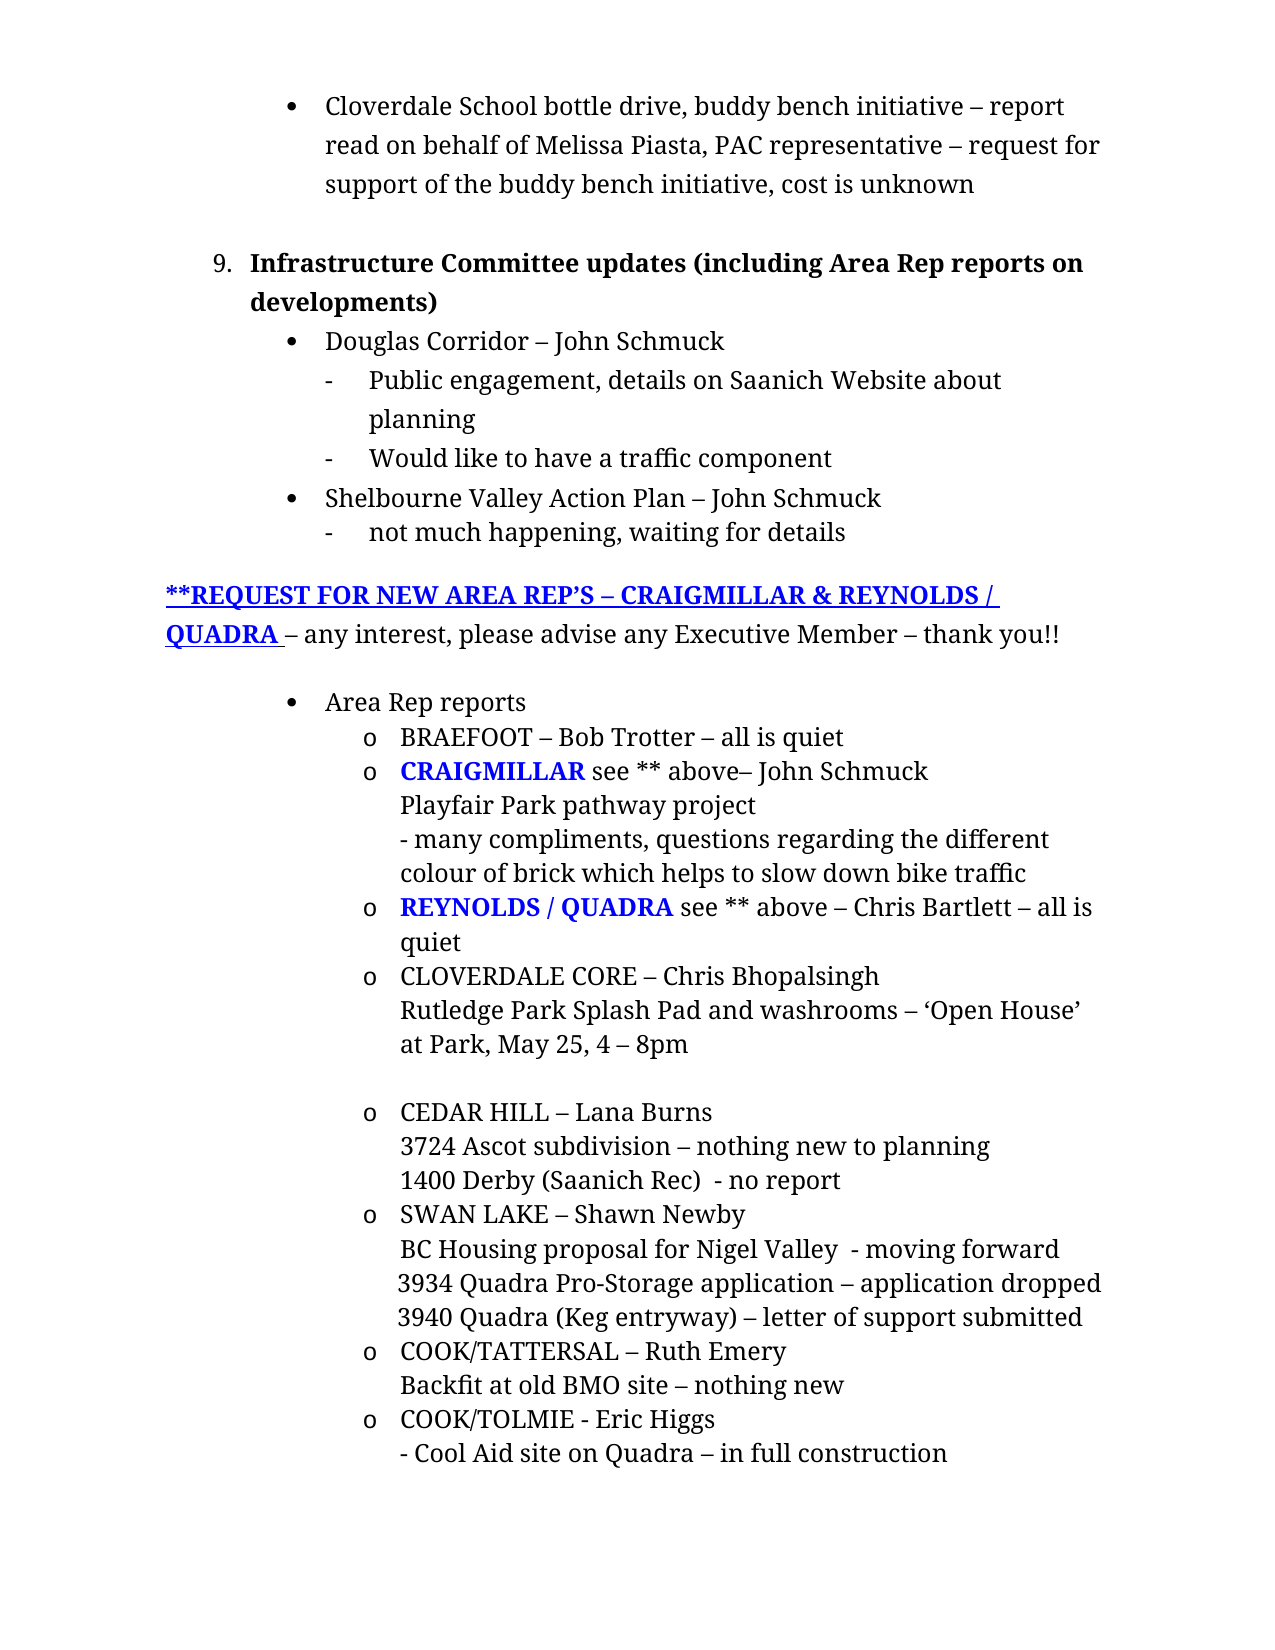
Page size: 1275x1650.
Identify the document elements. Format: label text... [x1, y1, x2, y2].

list CEDAR HILL – Lana Burns [362, 1095, 1109, 1129]
list Public engagement, details on Saanich Website about planning [325, 363, 1109, 436]
list not much happening, waiting for details [325, 514, 1109, 548]
list CRAIGMILLAR see ** above– John Schmuck [362, 753, 1109, 788]
list 3934 Quadra Pro-Storage application – application dropped [325, 1265, 1109, 1299]
list COOK/TOLMIE - Eric Higgs [362, 1402, 1109, 1436]
list Cloverdale School bottle drive, buddy bench initiative – report read on behalf of Melissa Piasta, PAC representative – request for support of the buddy bench initiative, cost is unknown [287, 89, 1109, 201]
text **REQUEST FOR NEW AREA REP’S – CRAIGMILLAR & REYNOLDS / QUADRA – any interest, please advise any Executive Member – thank you!! [165, 578, 1109, 651]
list - Cool Aid site on Quadra – in full construction [400, 1436, 1109, 1470]
list REYNOLDS / QUADRA see ** above – Chris Bartlett – all is quiet [362, 890, 1109, 958]
list 3724 Ascot subdivision – nothing new to planning [400, 1129, 1109, 1163]
list Backfit at old BMO site – nothing new [400, 1368, 1109, 1402]
list Rutledge Park Splash Pad and washrooms – ‘Open House’ at Park, May 25, 4 – 8pm [400, 992, 1109, 1061]
list Infrastructure Committee updates (including Area Rep reports on developments) [212, 245, 1109, 318]
list SWAN LAKE – Shawn Newby [362, 1197, 1109, 1231]
list Area Rep reports [287, 685, 1109, 719]
list Would like to have a traffic component [325, 441, 1109, 475]
list Playfair Park pathway project [400, 788, 1109, 822]
list Douglas Corridor – John Schmuck [287, 324, 1109, 358]
list - many compliments, questions regarding the different colour of brick which helps to slow down bike traffic [400, 822, 1109, 890]
list COOK/TATTERSAL – Ruth Emery [362, 1333, 1109, 1368]
list Shelbourne Valley Action Plan – John Schmuck [287, 480, 1109, 514]
list BRAEFOOT – Bob Trotter – all is quiet [362, 719, 1109, 753]
list BC Housing proposal for Nigel Valley - moving forward [400, 1231, 1109, 1265]
list 1400 Derby (Saanich Rec) - no report [400, 1163, 1109, 1197]
list 3940 Quadra (Keg entryway) – letter of support submitted [325, 1299, 1109, 1333]
list CLOVERDALE CORE – Chris Bhopalsingh [362, 958, 1109, 992]
